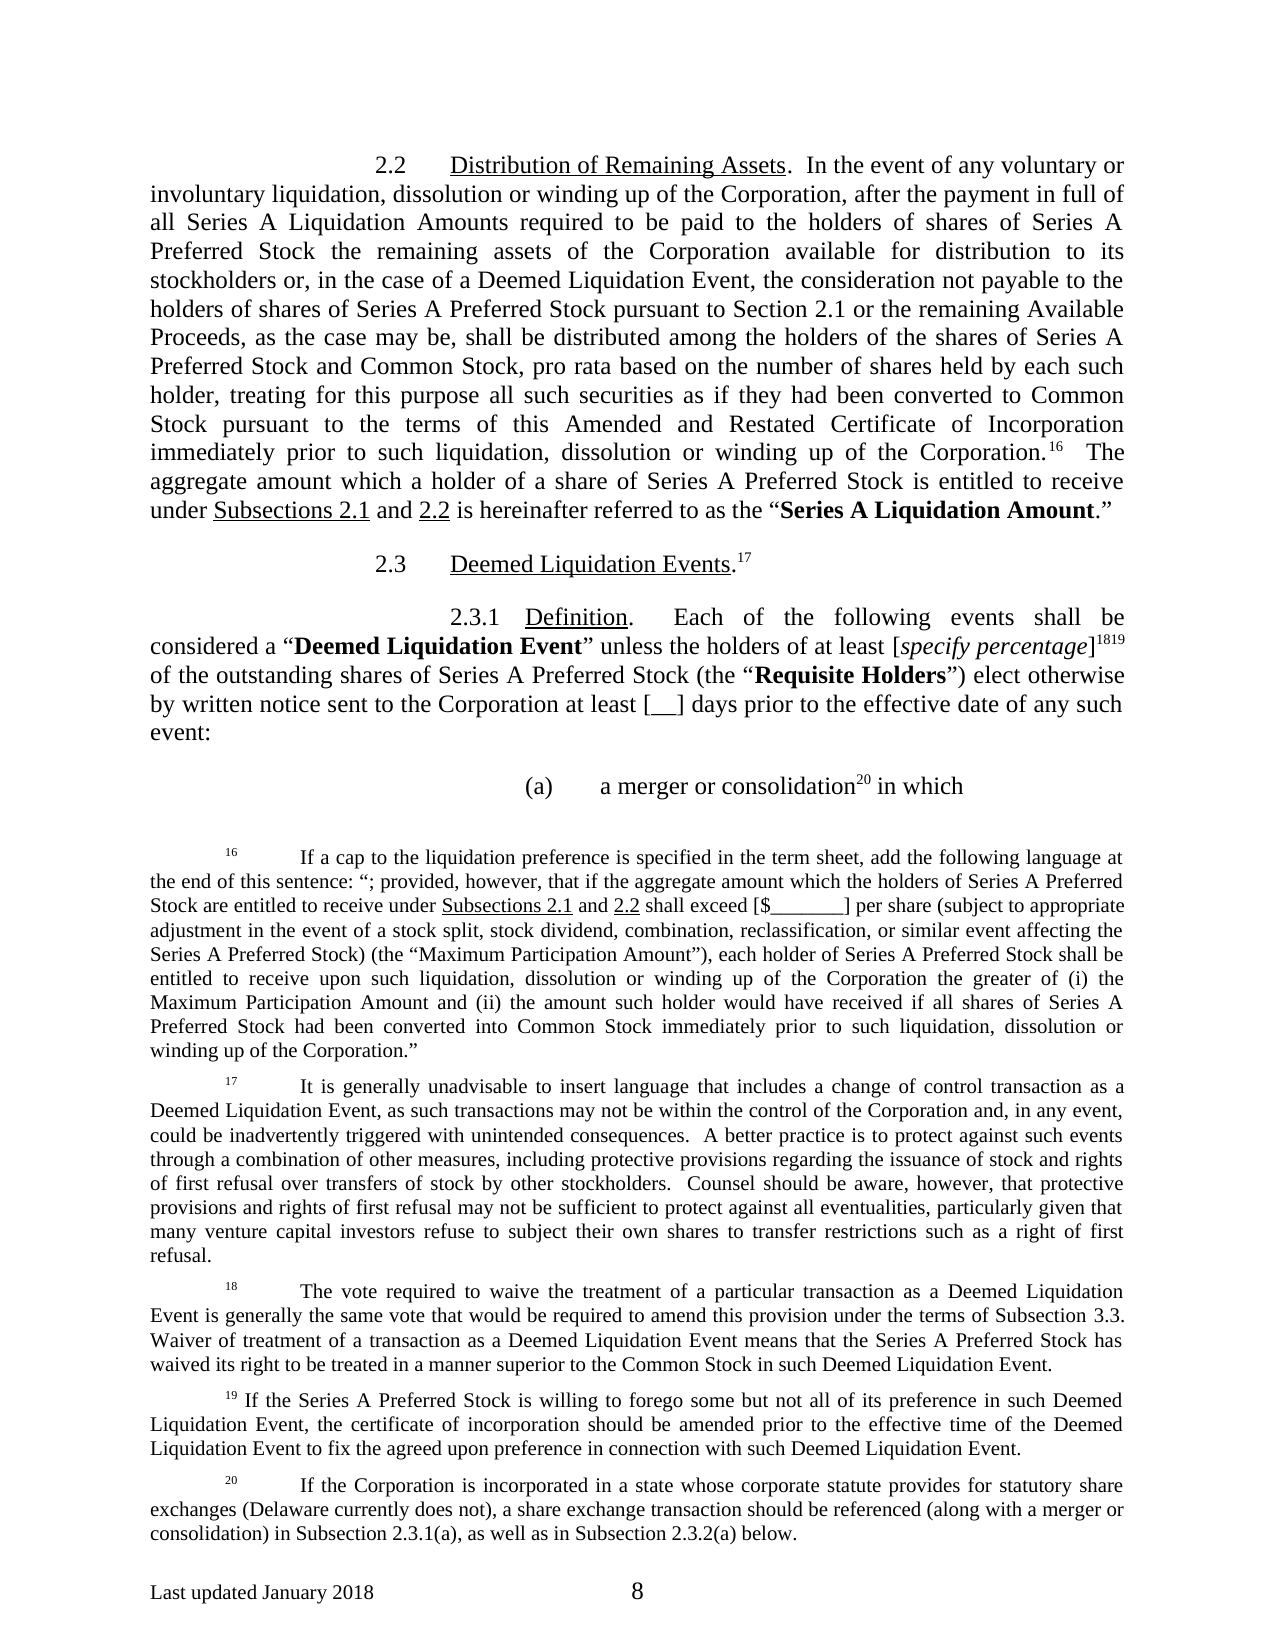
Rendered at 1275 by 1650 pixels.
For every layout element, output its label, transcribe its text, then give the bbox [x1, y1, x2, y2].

subtitle a merger or consolidation in which [150, 771, 1125, 800]
subtitle 2.2 Distribution of Remaining Assets. In the event of any voluntary or involuntary liquidation, dissolution or winding up of the Corporation, after the payment in full of all Series A Liquidation Amounts required to be paid to the holders of shares of Series A Preferred Stock the remaining assets of the Corporation available for distribution to its stockholders or, in the case of a Deemed Liquidation Event, the consideration not payable to the holders of shares of Series A Preferred Stock pursuant to Section 2.1 or the remaining Available Proceeds, as the case may be, shall be distributed among the holders of the shares of Series A Preferred Stock and Common Stock, pro rata based on the number of shares held by each such holder, treating for this purpose all such securities as if they had been converted to Common Stock pursuant to the terms of this Amended and Restated Certificate of Incorporation immediately prior to such liquidation, dissolution or winding up of the Corporation. The aggregate amount which a holder of a share of Series A Preferred Stock is entitled to receive under Subsections 2.1 and 2.2 is hereinafter referred to as the “Series A Liquidation Amount.” [150, 150, 1125, 524]
subtitle Definition. Each of the following events shall be considered a “Deemed Liquidation Event” unless the holders of at least [specify percentage] of the outstanding shares of Series A Preferred Stock (the “Requisite Holders”) elect otherwise by written notice sent to the Corporation at least [__] days prior to the effective date of any such event: [150, 602, 1125, 746]
subtitle Deemed Liquidation Events. [150, 549, 1125, 577]
